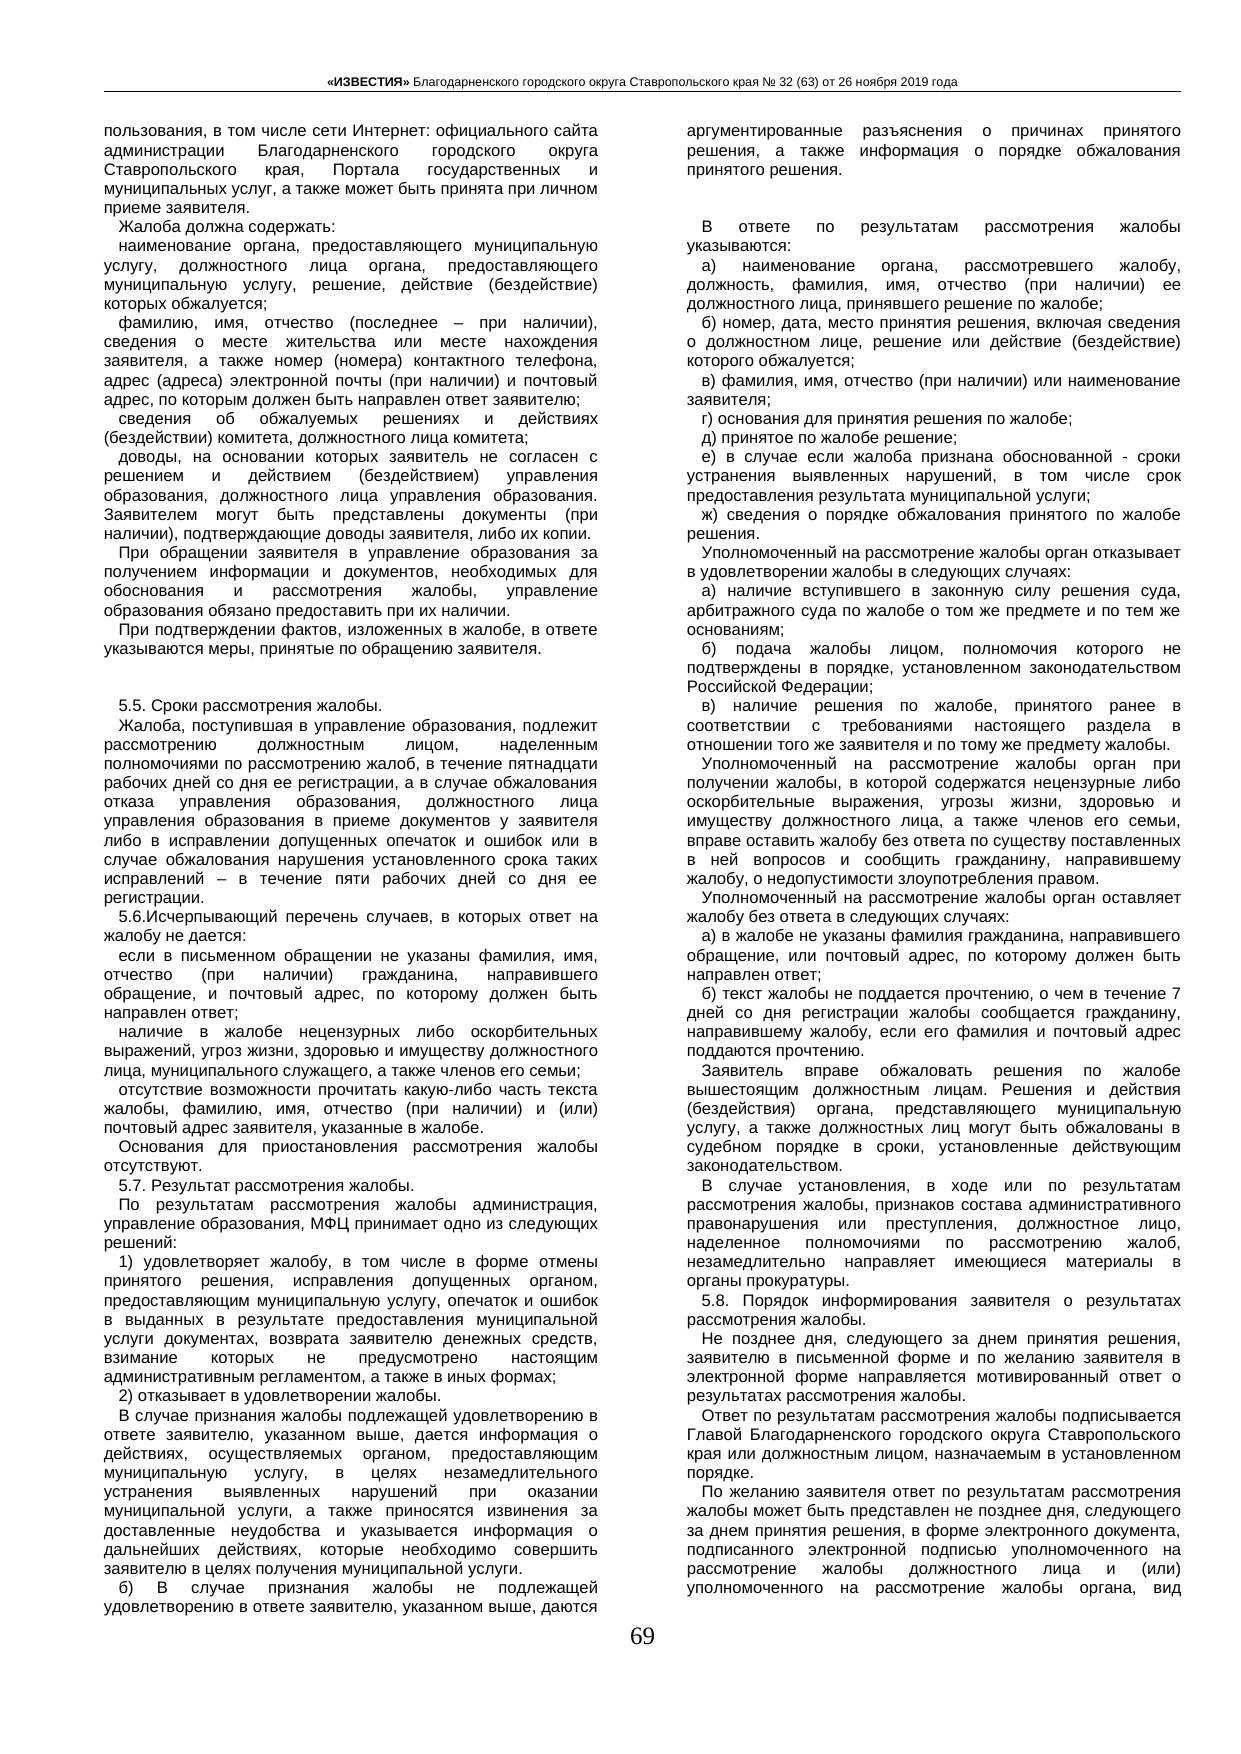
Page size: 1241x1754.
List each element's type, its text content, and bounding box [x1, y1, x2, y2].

text Заявитель вправе обжаловать решения по жалобе вышестоящим должностным лицам. Решения и действия (бездействия) органа, представляющего муниципальную услугу, а также должностных лиц могут быть обжалованы в судебном порядке в сроки, установленные действующим законодательством. [687, 1060, 1181, 1175]
text наличие в жалобе нецензурных либо оскорбительных выражений, угроз жизни, здоровью и имуществу должностного лица, муниципального служащего, а также членов его семьи; [103, 1022, 598, 1079]
text б) В случае признания жалобы не подлежащей удовлетворению в ответе заявителю, указанном выше, даются аргументированные разъяснения о причинах принятого решения, а также информация о порядке обжалования принятого решения. [687, 121, 1181, 179]
text б) подача жалобы лицом, полномочия которого не подтверждены в порядке, установленном законодательством Российской Федерации; [687, 639, 1181, 696]
text сведения об обжалуемых решениях и действиях (бездействии) комитета, должностного лица комитета; [103, 409, 598, 447]
text 2) отказывает в удовлетворении жалобы. [103, 1386, 598, 1405]
text доводы, на основании которых заявитель не согласен с решением и действием (бездействием) управления образования, должностного лица управления образования. Заявителем могут быть представлены документы (при наличии), подтверждающие доводы заявителя, либо их копии. [103, 447, 598, 543]
text В случае признания жалобы подлежащей удовлетворению в ответе заявителю, указанном выше, дается информация о действиях, осуществляемых органом, предоставляющим муниципальную услугу, в целях незамедлительного устранения выявленных нарушений при оказании муниципальной услуги, а также приносятся извинения за доставленные неудобства и указывается информация о дальнейших действиях, которые необходимо совершить заявителю в целях получения муниципальной услуги. [103, 1405, 598, 1578]
text В случае установления, в ходе или по результатам рассмотрения жалобы, признаков состава административного правонарушения или преступления, должностное лицо, наделенное полномочиями по рассмотрению жалоб, незамедлительно направляет имеющиеся материалы в органы прокуратуры. [687, 1175, 1181, 1290]
text а) наличие вступившего в законную силу решения суда, арбитражного суда по жалобе о том же предмете и по тем же основаниям; [687, 581, 1181, 639]
text г) основания для принятия решения по жалобе; [687, 409, 1181, 428]
text если в письменном обращении не указаны фамилия, имя, отчество (при наличии) гражданина, направившего обращение, и почтовый адрес, по которому должен быть направлен ответ; [103, 945, 598, 1022]
text Жалоба должна содержать: [103, 217, 598, 236]
text д) принятое по жалобе решение; [687, 428, 1181, 447]
text а) в жалобе не указаны фамилия гражданина, направившего обращение, или почтовый адрес, по которому должен быть направлен ответ; [687, 926, 1181, 984]
text в) наличие решения по жалобе, принятого ранее в соответствии с требованиями настоящего раздела в отношении того же заявителя и по тому же предмету жалобы. [687, 696, 1181, 754]
text Жалоба, поступившая в управление образования, подлежит рассмотрению должностным лицом, наделенным полномочиями по рассмотрению жалоб, в течение пятнадцати рабочих дней со дня ее регистрации, а в случае обжалования отказа управления образования, должностного лица управления образования в приеме документов у заявителя либо в исправлении допущенных опечаток и ошибок или в случае обжалования нарушения установленного срока таких исправлений – в течение пяти рабочих дней со дня ее регистрации. [103, 715, 598, 907]
text 1) удовлетворяет жалобу, в том числе в форме отмены принятого решения, исправления допущенных органом, предоставляющим муниципальную услугу, опечаток и ошибок в выданных в результате предоставления муниципальной услуги документах, возврата заявителю денежных средств, взимание которых не предусмотрено настоящим административным регламентом, а также в иных формах; [103, 1252, 598, 1386]
text а) наименование органа, рассмотревшего жалобу, должность, фамилия, имя, отчество (при наличии) ее должностного лица, принявшего решение по жалобе; [687, 255, 1181, 313]
text е) в случае если жалоба признана обоснованной - сроки устранения выявленных нарушений, в том числе срок предоставления результата муниципальной услуги; [687, 447, 1181, 504]
text При подтверждении фактов, изложенных в жалобе, в ответе указываются меры, принятые по обращению заявителя. [103, 619, 598, 658]
text ж) сведения о порядке обжалования принятого по жалобе решения. [687, 504, 1181, 543]
text По результатам рассмотрения жалобы администрация, управление образования, МФЦ принимает одно из следующих решений: [103, 1194, 598, 1252]
text 5.5. Сроки рассмотрения жалобы. [103, 696, 598, 715]
text При обращении заявителя в управление образования за получением информации и документов, необходимых для обоснования и рассмотрения жалобы, управление образования обязано предоставить при их наличии. [103, 543, 598, 619]
text наименование органа, предоставляющего муниципальную услугу, должностного лица органа, предоставляющего муниципальную услугу, решение, действие (бездействие) которых обжалуется; [103, 236, 598, 313]
text б) В случае признания жалобы не подлежащей удовлетворению в ответе заявителю, указанном выше, даются аргументированные разъяснения о причинах принятого решения, а также информация о порядке обжалования принятого решения. [103, 1578, 598, 1616]
text в) фамилия, имя, отчество (при наличии) или наименование заявителя; [687, 370, 1181, 409]
text Не позднее дня, следующего за днем принятия решения, заявителю в письменной форме и по желанию заявителя в электронной форме направляется мотивированный ответ о результатах рассмотрения жалобы. [687, 1329, 1181, 1405]
text 5.7. Результат рассмотрения жалобы. [103, 1175, 598, 1194]
text фамилию, имя, отчество (последнее – при наличии), сведения о месте жительства или месте нахождения заявителя, а также номер (номера) контактного телефона, адрес (адреса) электронной почты (при наличии) и почтовый адрес, по которым должен быть направлен ответ заявителю; [103, 313, 598, 409]
text отсутствие возможности прочитать какую-либо часть текста жалобы, фамилию, имя, отчество (при наличии) и (или) почтовый адрес заявителя, указанные в жалобе. [103, 1079, 598, 1137]
text Основания для приостановления рассмотрения жалобы отсутствуют. [103, 1137, 598, 1175]
text б) номер, дата, место принятия решения, включая сведения о должностном лице, решение или действие (бездействие) которого обжалуется; [687, 313, 1181, 370]
text 5.8. Порядок информирования заявителя о результатах рассмотрения жалобы. [687, 1290, 1181, 1329]
text 5.6.Исчерпывающий перечень случаев, в которых ответ на жалобу не дается: [103, 907, 598, 945]
text В ответе по результатам рассмотрения жалобы указываются: [687, 217, 1181, 255]
text Ответ по результатам рассмотрения жалобы подписывается Главой Благодарненского городского округа Ставропольского края или должностным лицом, назначаемым в установленном порядке. [687, 1405, 1181, 1482]
text б) текст жалобы не поддается прочтению, о чем в течение 7 дней со дня регистрации жалобы сообщается гражданину, направившему жалобу, если его фамилия и почтовый адрес поддаются прочтению. [687, 984, 1181, 1060]
text Уполномоченный на рассмотрение жалобы орган при получении жалобы, в которой содержатся нецензурные либо оскорбительные выражения, угрозы жизни, здоровью и имуществу должностного лица, а также членов его семьи, вправе оставить жалобу без ответа по существу поставленных в ней вопросов и сообщить гражданину, направившему жалобу, о недопустимости злоупотребления правом. [687, 754, 1181, 888]
text Уполномоченный на рассмотрение жалобы орган отказывает в удовлетворении жалобы в следующих случаях: [687, 543, 1181, 581]
text Уполномоченный на рассмотрение жалобы орган оставляет жалобу без ответа в следующих случаях: [687, 888, 1181, 926]
